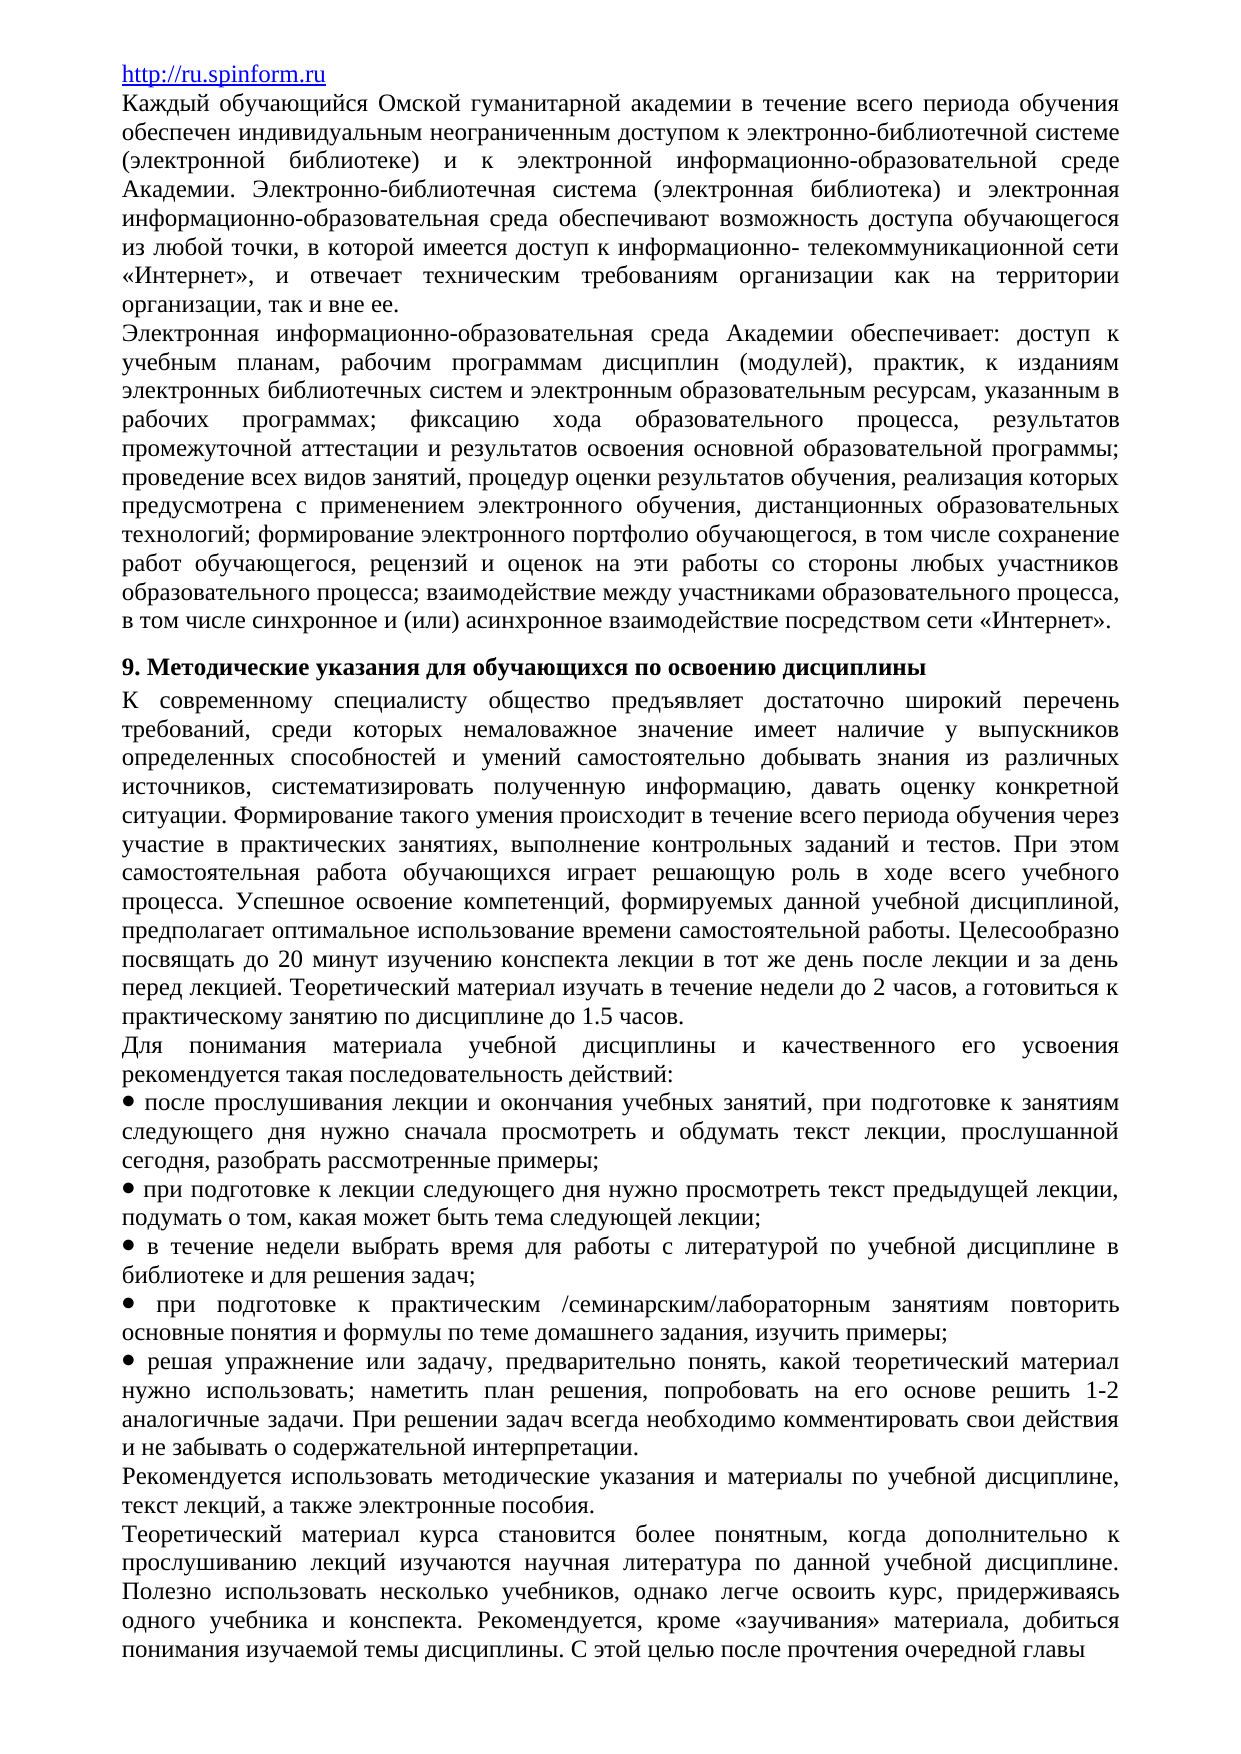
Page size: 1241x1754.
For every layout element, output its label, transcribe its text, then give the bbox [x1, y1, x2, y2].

table_cell 9. Методические указания для обучающихся по освоению дисциплины [118, 652, 1124, 685]
table_header http://ru.spinform.ru Каждый обучающийся Омской гуманитарной академии в течение всего периода обучения обеспечен индивидуальным неограниченным доступом к электронно-библиотечной системе (электронной библиотеке) и к электронной информационно-образовательной среде Академии. Электронно-библиотечная система (электронная библиотека) и электронная информационно-образовательная среда обеспечивают возможность доступа обучающегося из любой точки, в которой имеется доступ к информационно- телекоммуникационной сети «Интернет», и отвечает техническим требованиям организации как на территории организации, так и вне ее. Электронная информационно-образовательная среда Академии обеспечивает: доступ к учебным планам, рабочим программам дисциплин (модулей), практик, к изданиям электронных библиотечных систем и электронным образовательным ресурсам, указанным в рабочих программах; фиксацию хода образовательного процесса, результатов промежуточной аттестации и результатов освоения основной образовательной программы; проведение всех видов занятий, процедур оценки результатов обучения, реализация которых предусмотрена с применением электронного обучения, дистанционных образовательных технологий; формирование электронного портфолио обучающегося, в том числе сохранение работ обучающегося, рецензий и оценок на эти работы со стороны любых участников образовательного процесса; взаимодействие между участниками образовательного процесса, в том числе синхронное и (или) асинхронное взаимодействие посредством сети «Интернет». [118, 59, 1124, 652]
table_cell К современному специалисту общество предъявляет достаточно широкий перечень требований, среди которых немаловажное значение имеет наличие у выпускников определенных способностей и умений самостоятельно добывать знания из различных источников, систематизировать полученную информацию, давать оценку конкретной ситуации. Формирование такого умения происходит в течение всего периода обучения через участие в практических занятиях, выполнение контрольных заданий и тестов. При этом самостоятельная работа обучающихся играет решающую роль в ходе всего учебного процесса. Успешное освоение компетенций, формируемых данной учебной дисциплиной, предполагает оптимальное использование времени самостоятельной работы. Целесообразно посвящать до 20 минут изучению конспекта лекции в тот же день после лекции и за день перед лекцией. Теоретический материал изучать в течение недели до 2 часов, а готовиться к практическому занятию по дисциплине до 1.5 часов. Для понимания материала учебной дисциплины и качественного его усвоения рекомендуется такая последовательность действий: ⦁ после прослушивания лекции и окончания учебных занятий, при подготовке к занятиям следующего дня нужно сначала просмотреть и обдумать текст лекции, прослушанной сегодня, разобрать рассмотренные примеры; ⦁ при подготовке к лекции следующего дня нужно просмотреть текст предыдущей лекции, подумать о том, какая может быть тема следующей лекции; ⦁ в течение недели выбрать время для работы с литературой по учебной дисциплине в библиотеке и для решения задач; ⦁ при подготовке к практическим /семинарским/лабораторным занятиям повторить основные понятия и формулы по теме домашнего задания, изучить примеры; ⦁ решая упражнение или задачу, предварительно понять, какой теоретический материал нужно использовать; наметить план решения, попробовать на его основе решить 1-2 аналогичные задачи. При решении задач всегда необходимо комментировать свои действия и не забывать о содержательной интерпретации. Рекомендуется использовать методические указания и материалы по учебной дисциплине, текст лекций, а также электронные пособия. Теоретический материал курса становится более понятным, когда дополнительно к прослушиванию лекций изучаются научная литература по данной учебной дисциплине. Полезно использовать несколько учебников, однако легче освоить курс, придерживаясь одного учебника и конспекта. Рекомендуется, кроме «заучивания» материала, добиться понимания изучаемой темы дисциплины. С этой целью после прочтения очередной главы [118, 685, 1124, 1662]
